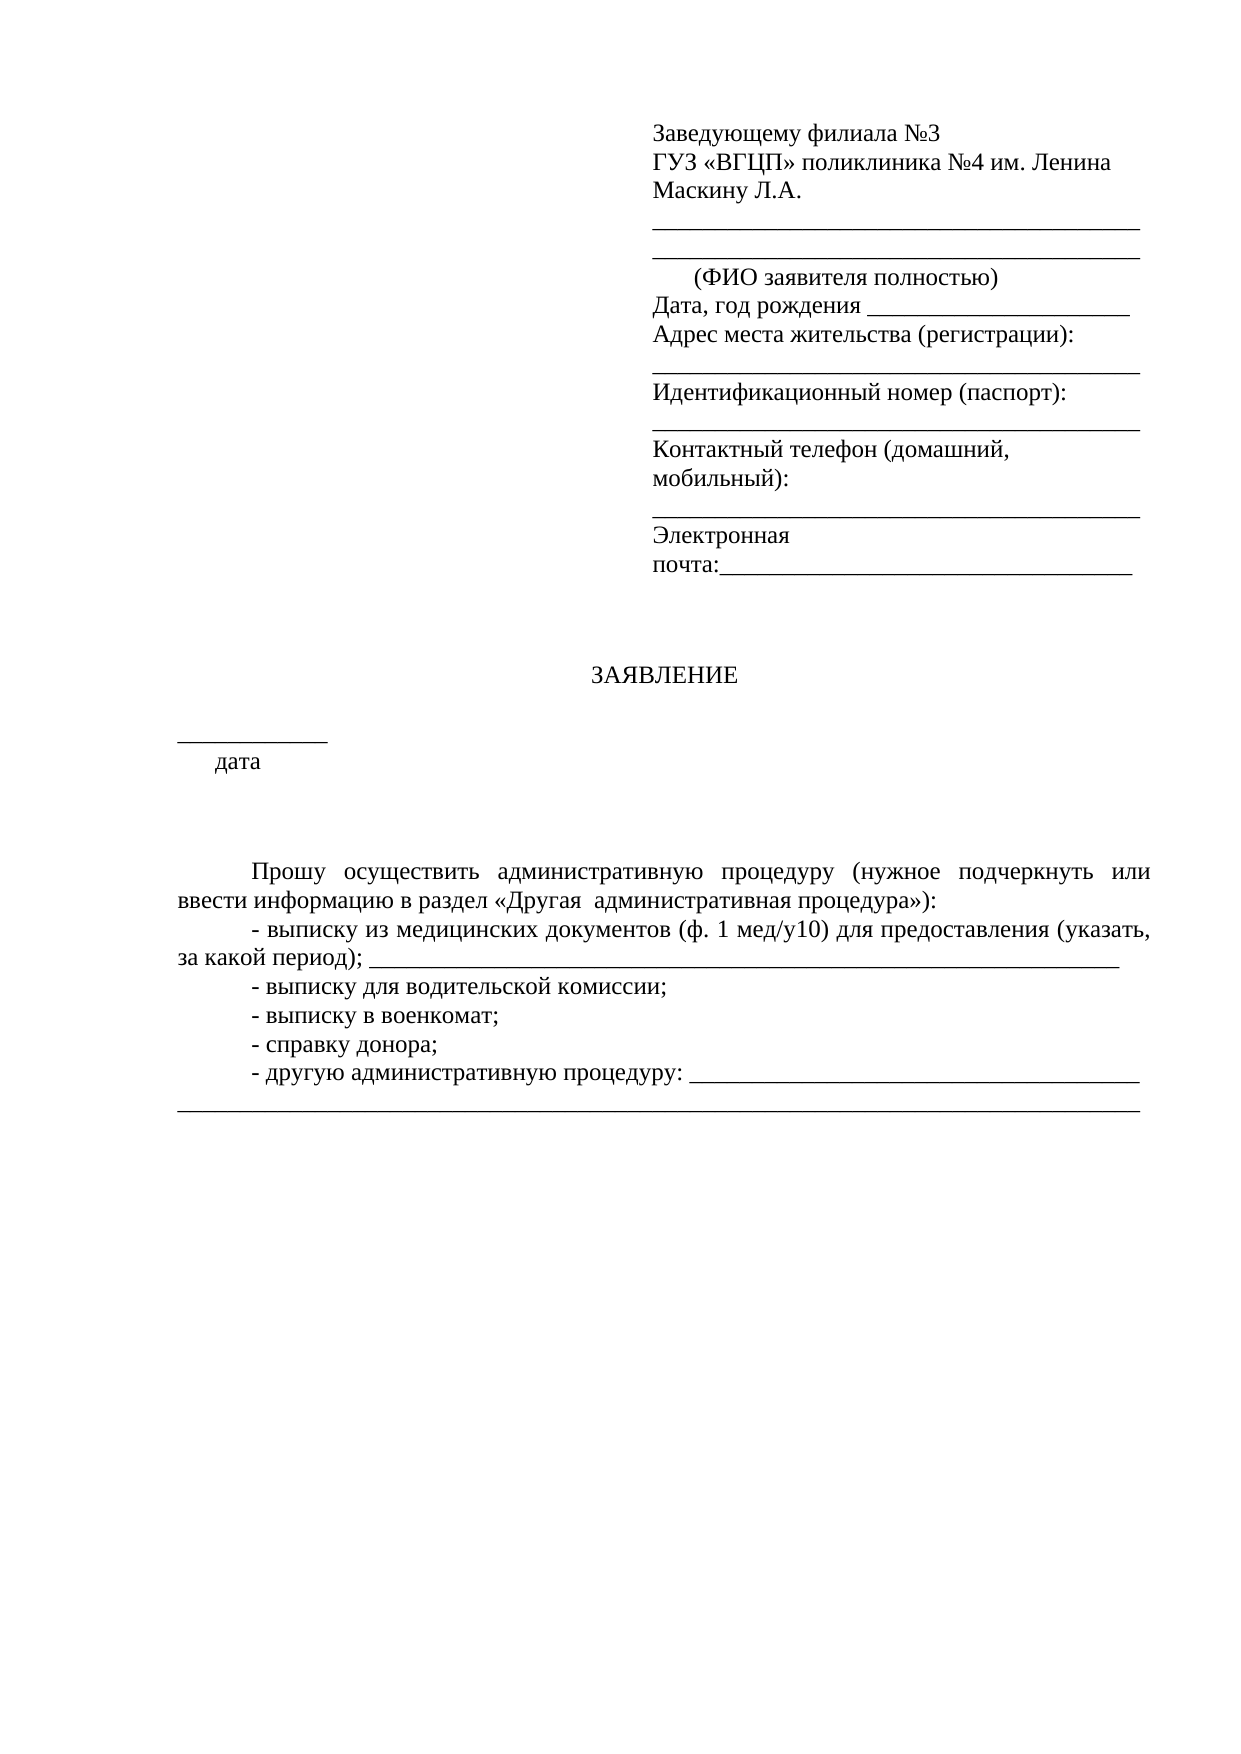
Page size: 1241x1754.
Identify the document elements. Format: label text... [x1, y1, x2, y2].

text - выписку из медицинских документов (ф. 1 мед/у10) для предоставления (указать, за какой период); ____________________________________________________________ [177, 914, 1152, 971]
text ГУЗ «ВГЦП» поликлиника №4 им. Ленина [652, 147, 1152, 176]
text _______________________________________ [652, 406, 1152, 434]
text Заведующему филиала №3 [652, 118, 1152, 147]
text - выписку для водительской комиссии; [177, 971, 1152, 1000]
text (ФИО заявителя полностью) [652, 262, 1152, 291]
text Идентификационный номер (паспорт): [652, 377, 1152, 406]
text Электронная почта:_________________________________ [652, 521, 1152, 578]
text _______________________________________ [652, 233, 1152, 262]
text _____________________________________________________________________________ [177, 1086, 1152, 1115]
text - другую административную процедуру: ____________________________________ [177, 1057, 1152, 1086]
text Прошу осуществить административную процедуру (нужное подчеркнуть или ввести информацию в раздел «Другая административная процедура»): [177, 856, 1152, 914]
text дата [177, 746, 1152, 775]
text ЗАЯВЛЕНИЕ [177, 660, 1152, 688]
text Дата, год рождения _____________________ [652, 291, 1152, 319]
text Контактный телефон (домашний, мобильный): _______________________________________ [652, 434, 1152, 521]
text - выписку в военкомат; [177, 1000, 1152, 1029]
text _______________________________________ [652, 204, 1152, 233]
text Адрес места жительства (регистрации): _______________________________________ [652, 319, 1152, 377]
text Маскину Л.А. [652, 176, 1152, 204]
text ____________ [177, 717, 1152, 746]
text - справку донора; [177, 1029, 1152, 1057]
